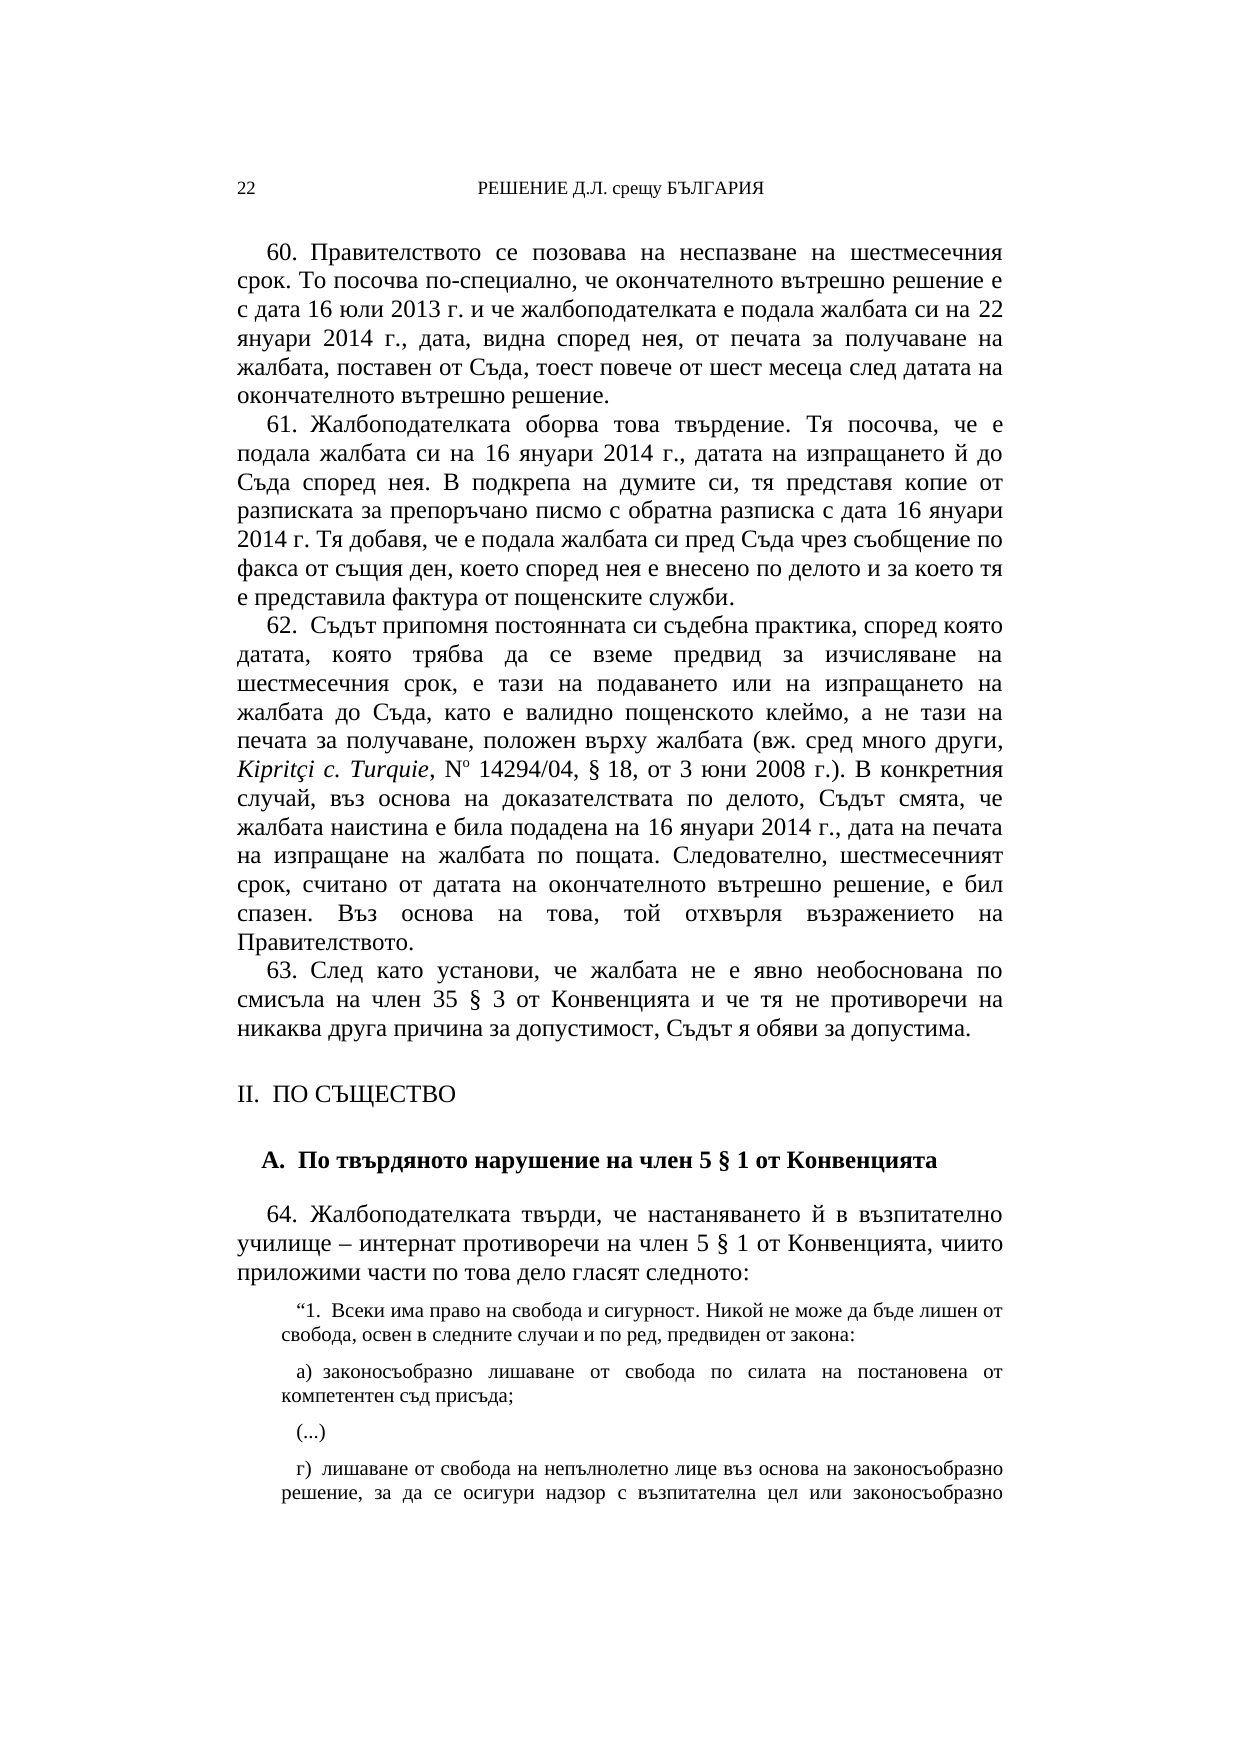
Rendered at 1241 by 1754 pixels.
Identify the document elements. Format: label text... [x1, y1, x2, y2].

text а) законосъобразно лишаване от свобода по силата на постановена от компетентен съд присъда; [281, 1359, 1003, 1407]
text (...) [281, 1419, 1003, 1443]
text 63. След като установи, че жалбата не е явно необоснована по смисъла на член 35 § 3 от Конвенцията и че тя не противоречи на никаква друга причина за допустимост, Съдът я обяви за допустима. [237, 956, 1003, 1042]
text 60. Правителството се позовава на неспазване на шестмесечния срок. То посочва по-специално, че окончателното вътрешно решение е с дата 16 юли 2013 г. и че жалбоподателката е подала жалбата си на 22 януари 2014 г., дата, видна според нея, от печата за получаване на жалбата, поставен от Съда, тоест повече от шест месеца след датата на окончателното вътрешно решение. [237, 237, 1003, 409]
text 64. Жалбоподателката твърди, че настаняването й в възпитателно училище – интернат противоречи на член 5 § 1 от Конвенцията, чиито приложими части по това дело гласят следното: [237, 1199, 1003, 1286]
text “1. Всеки има право на свобода и сигурност. Никой не може да бъде лишен от свобода, освен в следните случаи и по ред, предвиден от закона: [281, 1298, 1003, 1346]
subtitle II. ПО СЪЩЕСТВО [237, 1079, 1003, 1108]
subtitle A. По твърдяното нарушение на член 5 § 1 от Конвенцията [261, 1146, 1003, 1174]
text 62. Съдът припомня постоянната си съдебна практика, според която датата, която трябва да се вземе предвид за изчисляване на шестмесечния срок, е тази на подаването или на изпращането на жалбата до Съда, като е валидно пощенското клеймо, а не тази на печата за получаване, положен върху жалбата (вж. сред много други, Kipritçi c. Turquie, No 14294/04, § 18, от 3 юни 2008 г.). В конкретния случай, въз основа на доказателствата по делото, Съдът смята, че жалбата наистина е била подадена на 16 януари 2014 г., дата на печата на изпращане на жалбата по пощата. Следователно, шестмесечният срок, считано от датата на окончателното вътрешно решение, е бил спазен. Въз основа на това, той отхвърля възражението на Правителството. [237, 611, 1003, 956]
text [281, 1456, 1003, 1504]
text 61. Жалбоподателката оборва това твърдение. Тя посочва, че е подала жалбата си на 16 януари 2014 г., датата на изпращането й до Съда според нея. В подкрепа на думите си, тя представя копие от разписката за препоръчано писмо с обратна разписка с дата 16 януари 2014 г. Тя добавя, че е подала жалбата си пред Съда чрез съобщение по факса от същия ден, което според нея е внесено по делото и за което тя е представила фактура от пощенските служби. [237, 409, 1003, 611]
